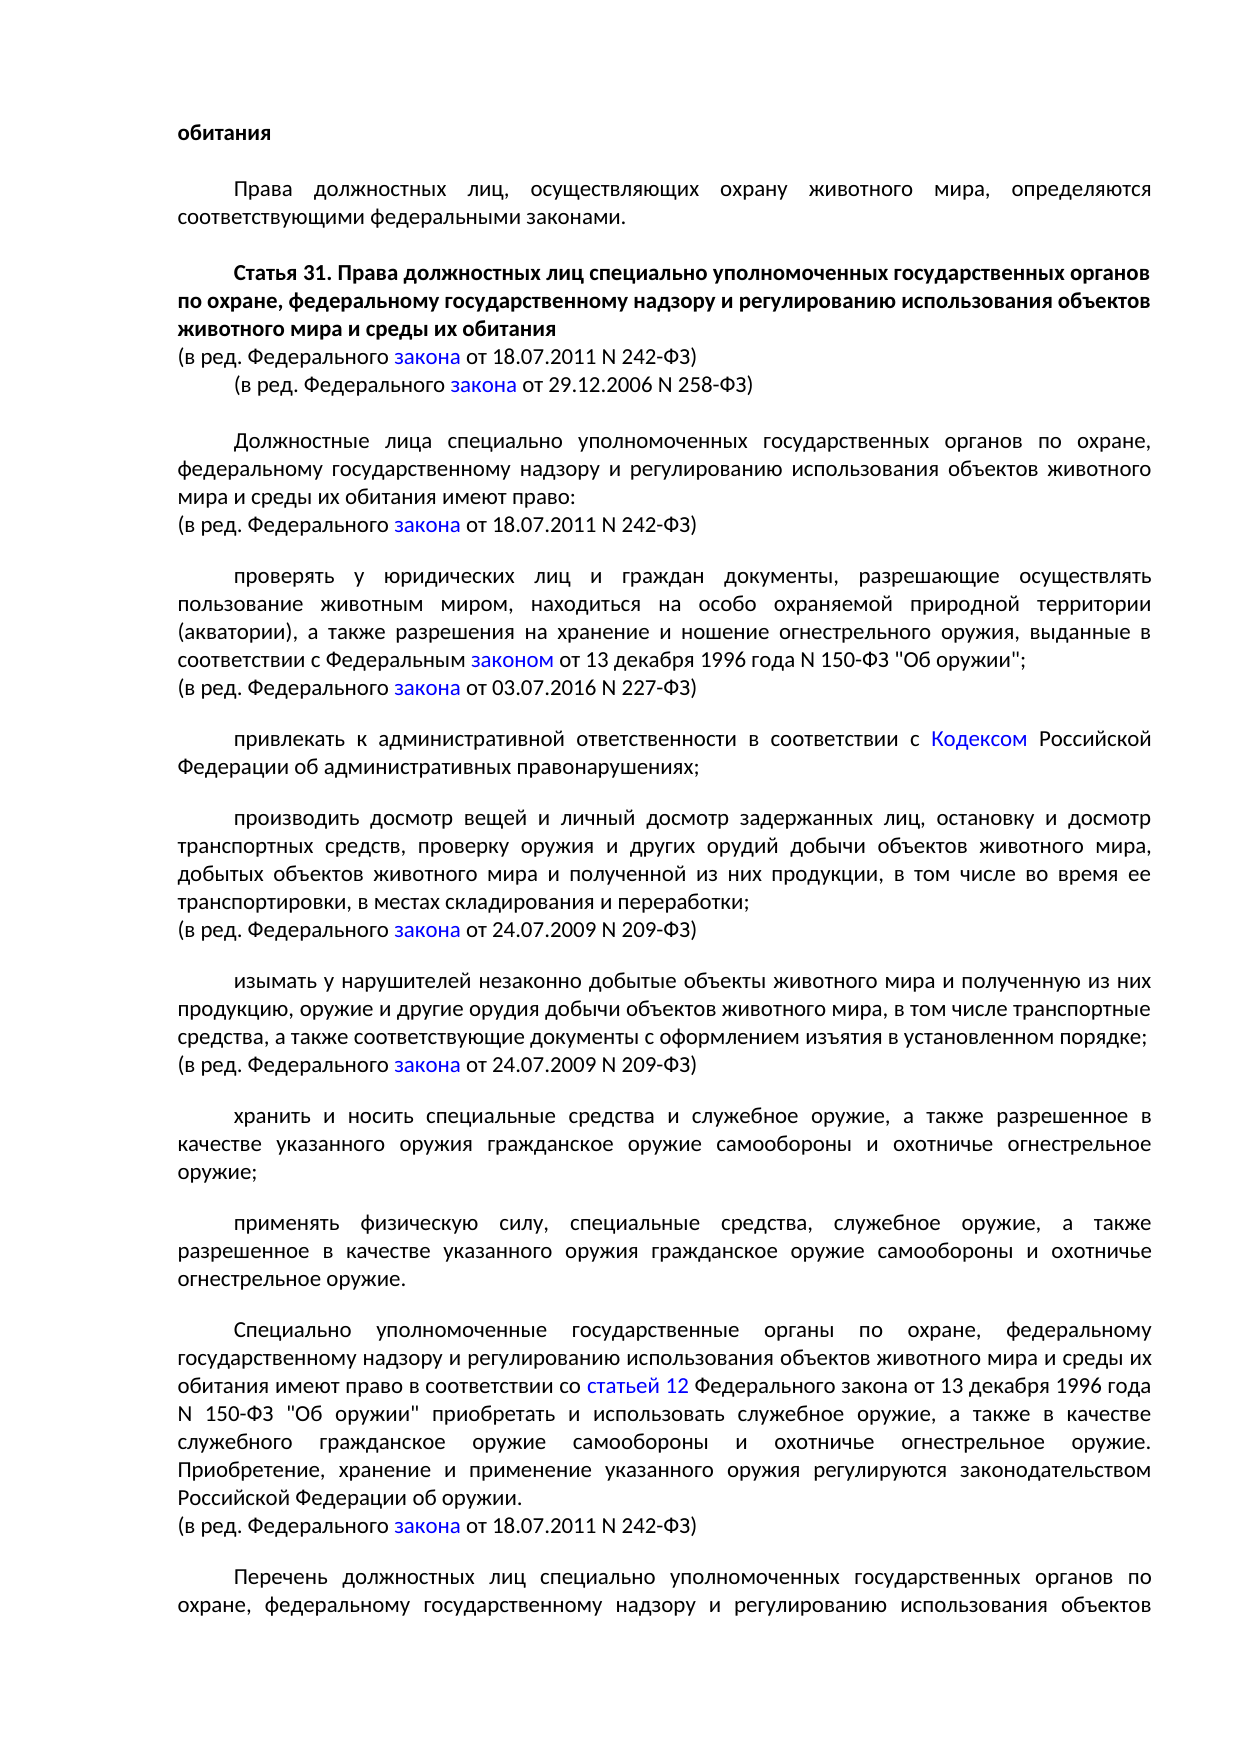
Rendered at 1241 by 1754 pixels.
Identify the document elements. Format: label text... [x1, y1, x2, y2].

text изымать у нарушителей незаконно добытые объекты животного мира и полученную из них продукцию, оружие и другие орудия добычи объектов животного мира, в том числе транспортные средства, а также соответствующие документы с оформлением изъятия в установленном порядке; [177, 966, 1152, 1050]
text Специально уполномоченные государственные органы по охране, федеральному государственному надзору и регулированию использования объектов животного мира и среды их обитания имеют право в соответствии со статьей 12 Федерального закона от 13 декабря 1996 года N 150-ФЗ "Об оружии" приобретать и использовать служебное оружие, а также в качестве служебного гражданское оружие самообороны и охотничье огнестрельное оружие. Приобретение, хранение и применение указанного оружия регулируются законодательством Российской Федерации об оружии. [177, 1315, 1152, 1511]
text (в ред. Федерального закона от 29.12.2006 N 258-ФЗ) [177, 370, 1152, 398]
text Права должностных лиц, осуществляющих охрану животного мира, определяются соответствующими федеральными законами. [177, 174, 1152, 230]
title Статья 31. Права должностных лиц специально уполномоченных государственных органов по охране, федеральному государственному надзору и регулированию использования объектов животного мира и среды их обитания [177, 258, 1152, 342]
text привлекать к административной ответственности в соответствии с Кодексом Российской Федерации об административных правонарушениях; [177, 724, 1152, 780]
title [177, 118, 1152, 146]
text (в ред. Федерального закона от 24.07.2009 N 209-ФЗ) [177, 915, 1152, 943]
text производить досмотр вещей и личный досмотр задержанных лиц, остановку и досмотр транспортных средств, проверку оружия и других орудий добычи объектов животного мира, добытых объектов животного мира и полученной из них продукции, в том числе во время ее транспортировки, в местах складирования и переработки; [177, 803, 1152, 915]
text хранить и носить специальные средства и служебное оружие, а также разрешенное в качестве указанного оружия гражданское оружие самообороны и охотничье огнестрельное оружие; [177, 1101, 1152, 1185]
text (в ред. Федерального закона от 18.07.2011 N 242-ФЗ) [177, 1511, 1152, 1539]
text применять физическую силу, специальные средства, служебное оружие, а также разрешенное в качестве указанного оружия гражданское оружие самообороны и охотничье огнестрельное оружие. [177, 1208, 1152, 1292]
text (в ред. Федерального закона от 03.07.2016 N 227-ФЗ) [177, 673, 1152, 701]
text Должностные лица специально уполномоченных государственных органов по охране, федеральному государственному надзору и регулированию использования объектов животного мира и среды их обитания имеют право: [177, 426, 1152, 510]
text (в ред. Федерального закона от 18.07.2011 N 242-ФЗ) [177, 510, 1152, 538]
text проверять у юридических лиц и граждан документы, разрешающие осуществлять пользование животным миром, находиться на особо охраняемой природной территории (акватории), а также разрешения на хранение и ношение огнестрельного оружия, выданные в соответствии с Федеральным законом от 13 декабря 1996 года N 150-ФЗ "Об оружии"; [177, 561, 1152, 673]
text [177, 1562, 1152, 1618]
text (в ред. Федерального закона от 18.07.2011 N 242-ФЗ) [177, 342, 1152, 370]
text (в ред. Федерального закона от 24.07.2009 N 209-ФЗ) [177, 1050, 1152, 1078]
